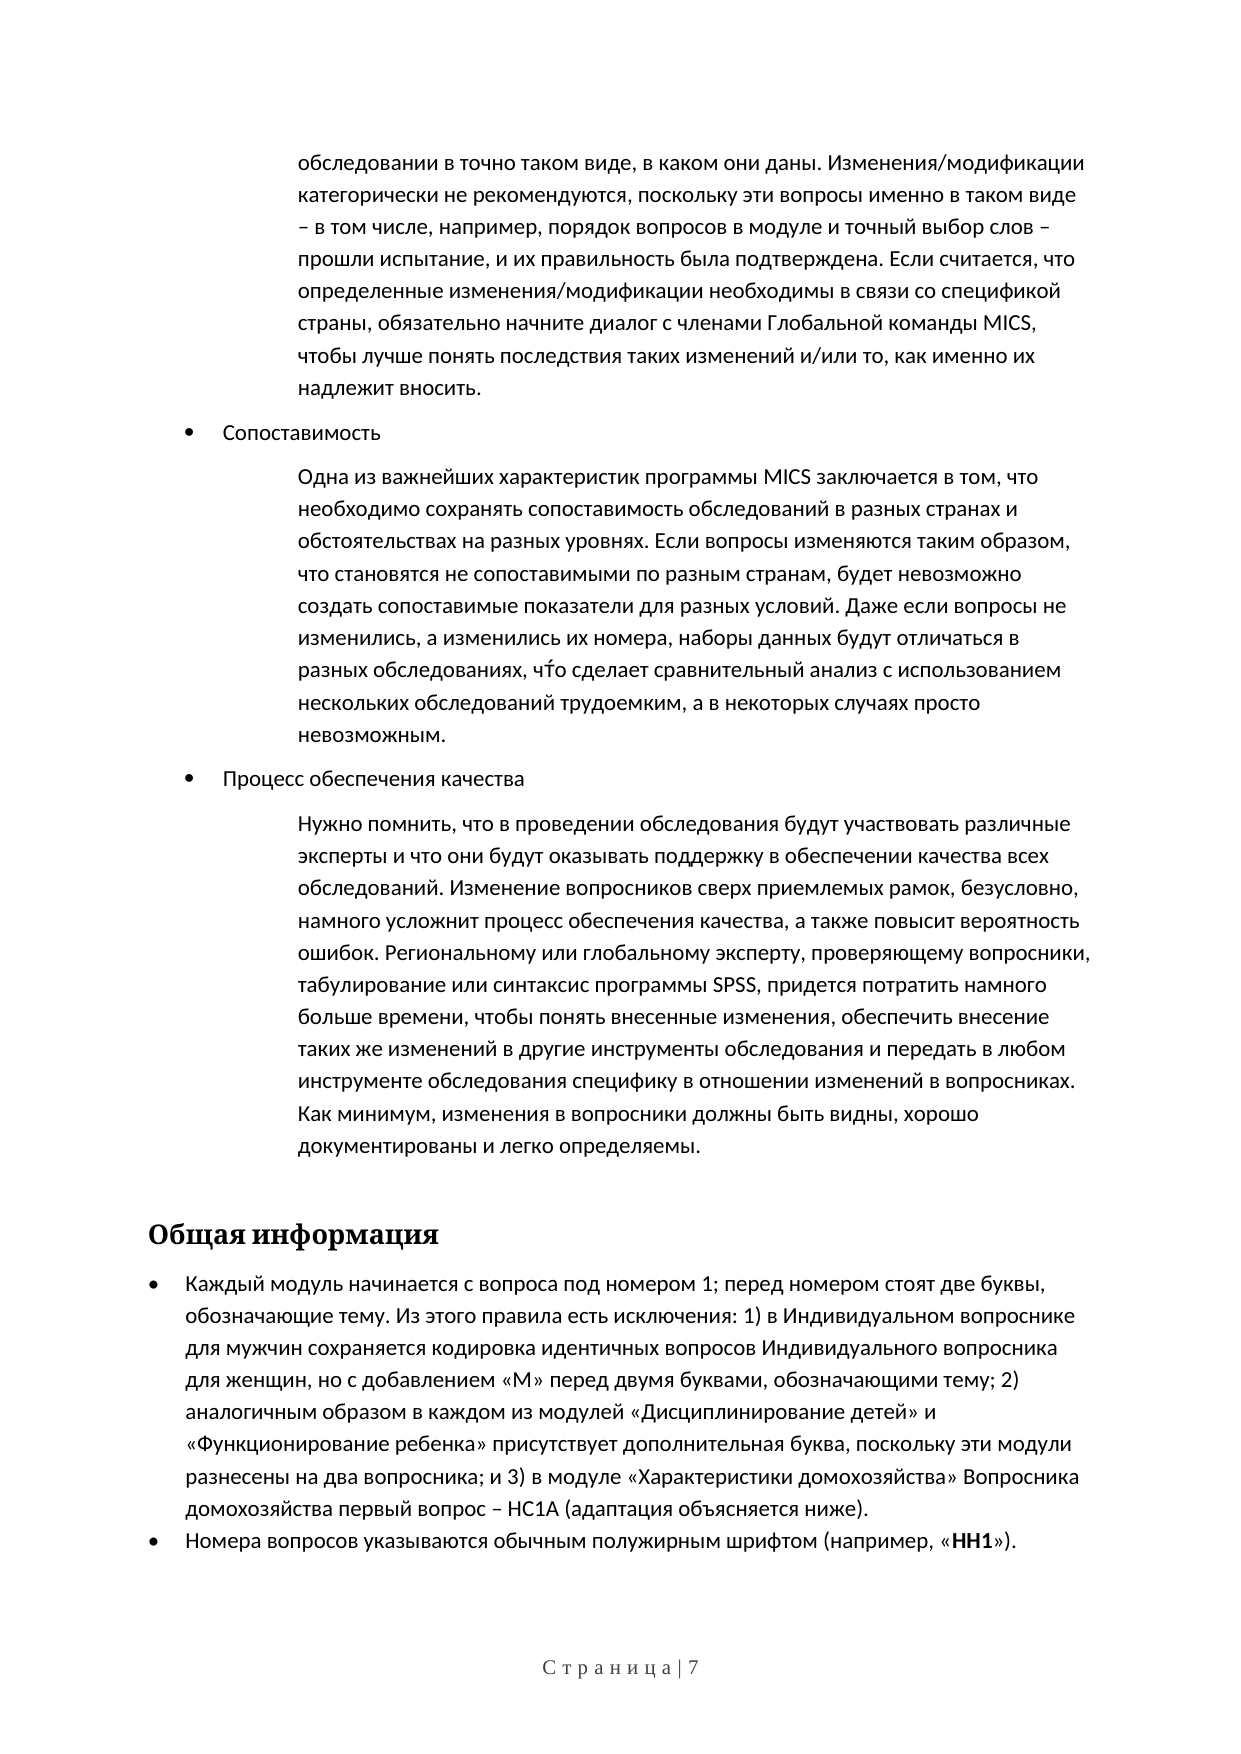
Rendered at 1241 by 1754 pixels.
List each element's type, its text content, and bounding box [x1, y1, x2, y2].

list Процесс обеспечения качества [185, 764, 1093, 792]
subtitle Общая информация [148, 1220, 1093, 1252]
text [298, 148, 1093, 401]
text Нужно помнить, что в проведении обследования будут участвовать различные эксперты и что они будут оказывать поддержку в обеспечении качества всех обследований. Изменение вопросников сверх приемлемых рамок, безусловно, намного усложнит процесс обеспечения качества, а также повысит вероятность ошибок. Региональному или глобальному эксперту, проверяющему вопросники, табулирование или синтаксис программы SPSS, придется потратить намного больше времени, чтобы понять внесенные изменения, обеспечить внесение таких же изменений в другие инструменты обследования и передать в любом инструменте обследования специфику в отношении изменений в вопросниках. Как минимум, изменения в вопросники должны быть видны, хорошо документированы и легко определяемы. [298, 809, 1093, 1159]
list Сопоставимость [185, 418, 1093, 446]
list Номера вопросов указываются обычным полужирным шрифтом (например, «HH1»). [148, 1526, 1093, 1554]
list Каждый модуль начинается с вопроса под номером 1; перед номером стоят две буквы, обозначающие тему. Из этого правила есть исключения: 1) в Индивидуальном вопроснике для мужчин сохраняется кодировка идентичных вопросов Индивидуального вопросника для женщин, но с добавлением «M» перед двумя буквами, обозначающими тему; 2) аналогичным образом в каждом из модулей «Дисциплинирование детей» и «Функционирование ребенка» присутствует дополнительная буква, поскольку эти модули разнесены на два вопросника; и 3) в модуле «Характеристики домохозяйства» Вопросника домохозяйства первый вопрос – HC1A (адаптация объясняется ниже). [148, 1269, 1093, 1522]
text Одна из важнейших характеристик программы MICS заключается в том, что необходимо сохранять сопоставимость обследований в разных странах и обстоятельствах на разных уровнях. Если вопросы изменяются таким образом, что становятся не сопоставимыми по разным странам, будет невозможно создать сопоставимые показатели для разных условий. Даже если вопросы не изменились, а изменились их номера, наборы данных будут отличаться в разных обследованиях, чт́о сделает сравнительный анализ с использованием нескольких обследований трудоемким, а в некоторых случаях просто невозможным. [298, 462, 1093, 748]
